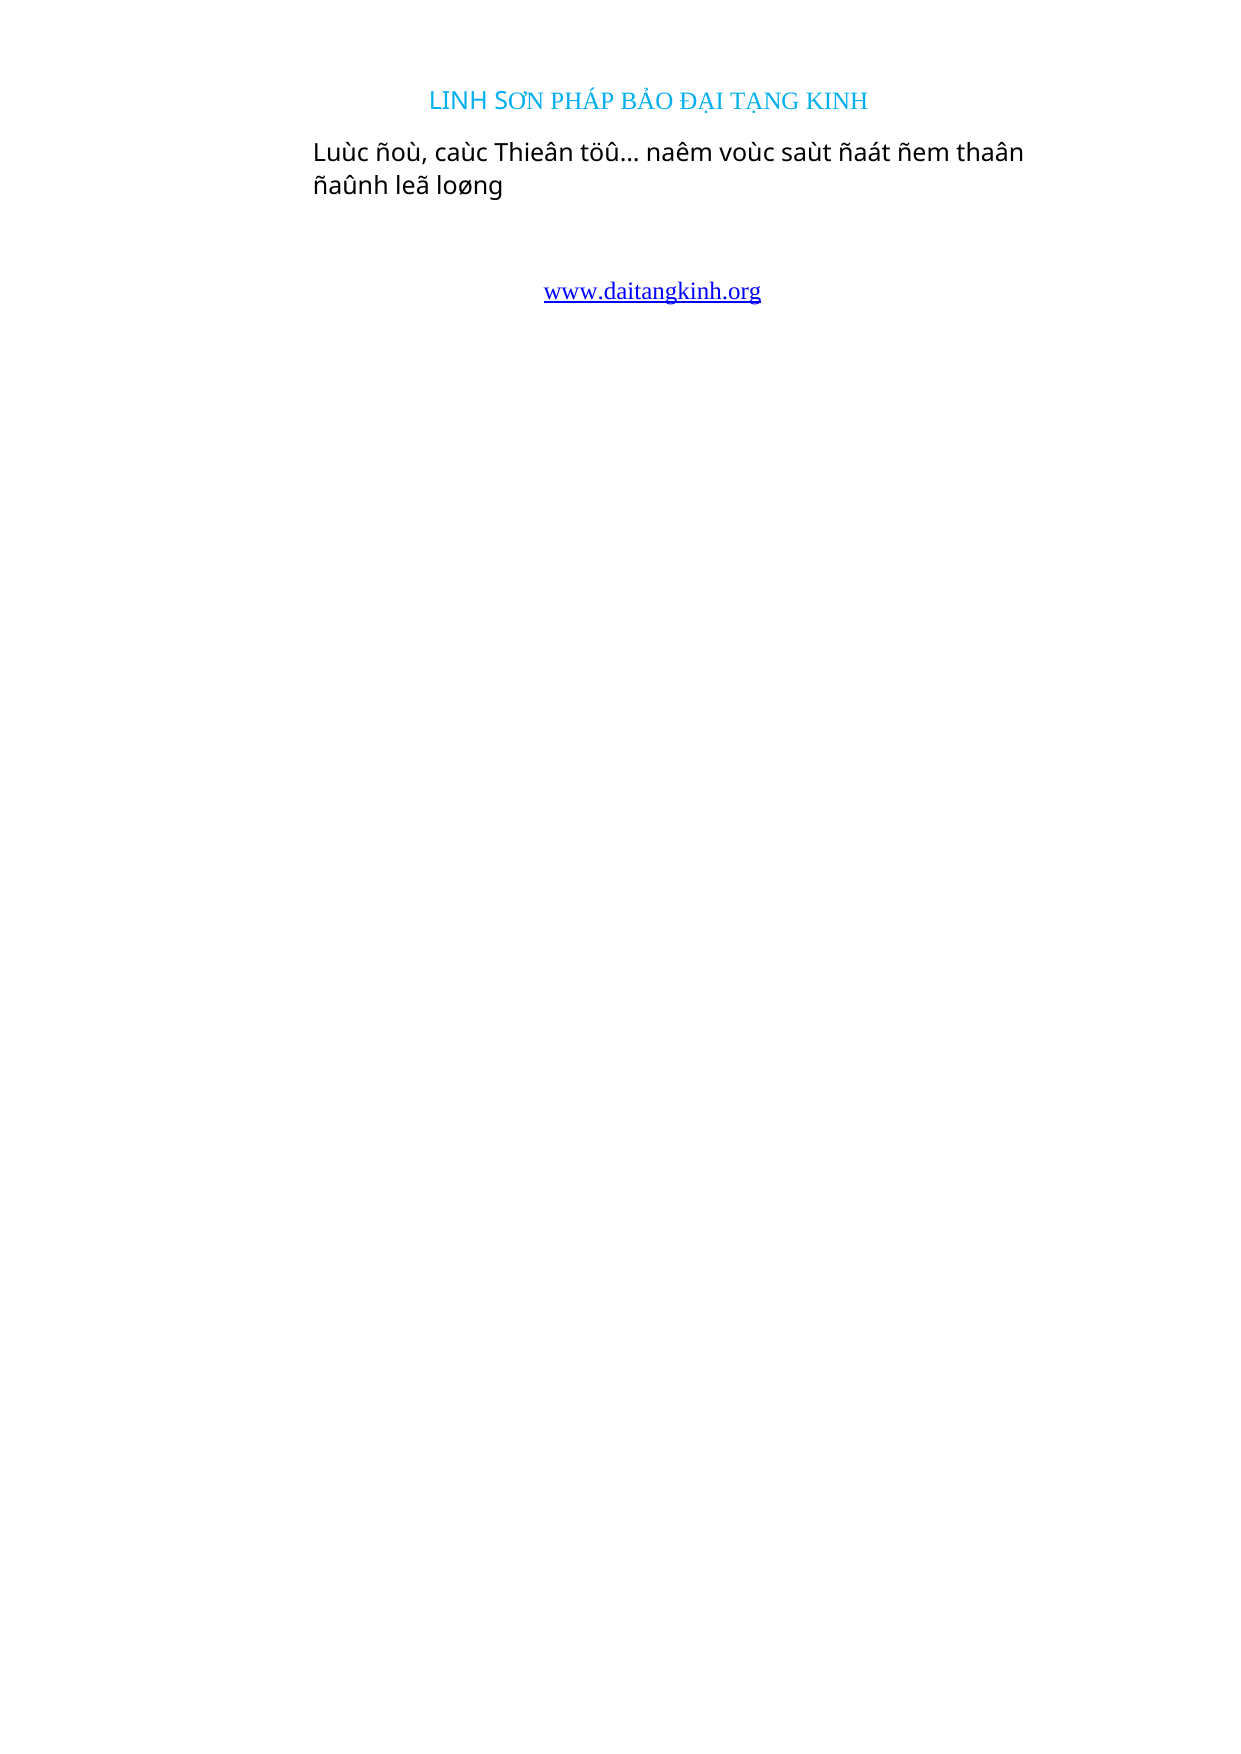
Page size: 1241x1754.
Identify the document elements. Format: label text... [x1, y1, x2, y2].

text www.daitangkinh.org [323, 276, 981, 305]
subtitle Luùc ñoù, caùc Thieân töû… naêm voùc saùt ñaát ñem thaân ñaûnh leã loøng [313, 135, 1065, 201]
